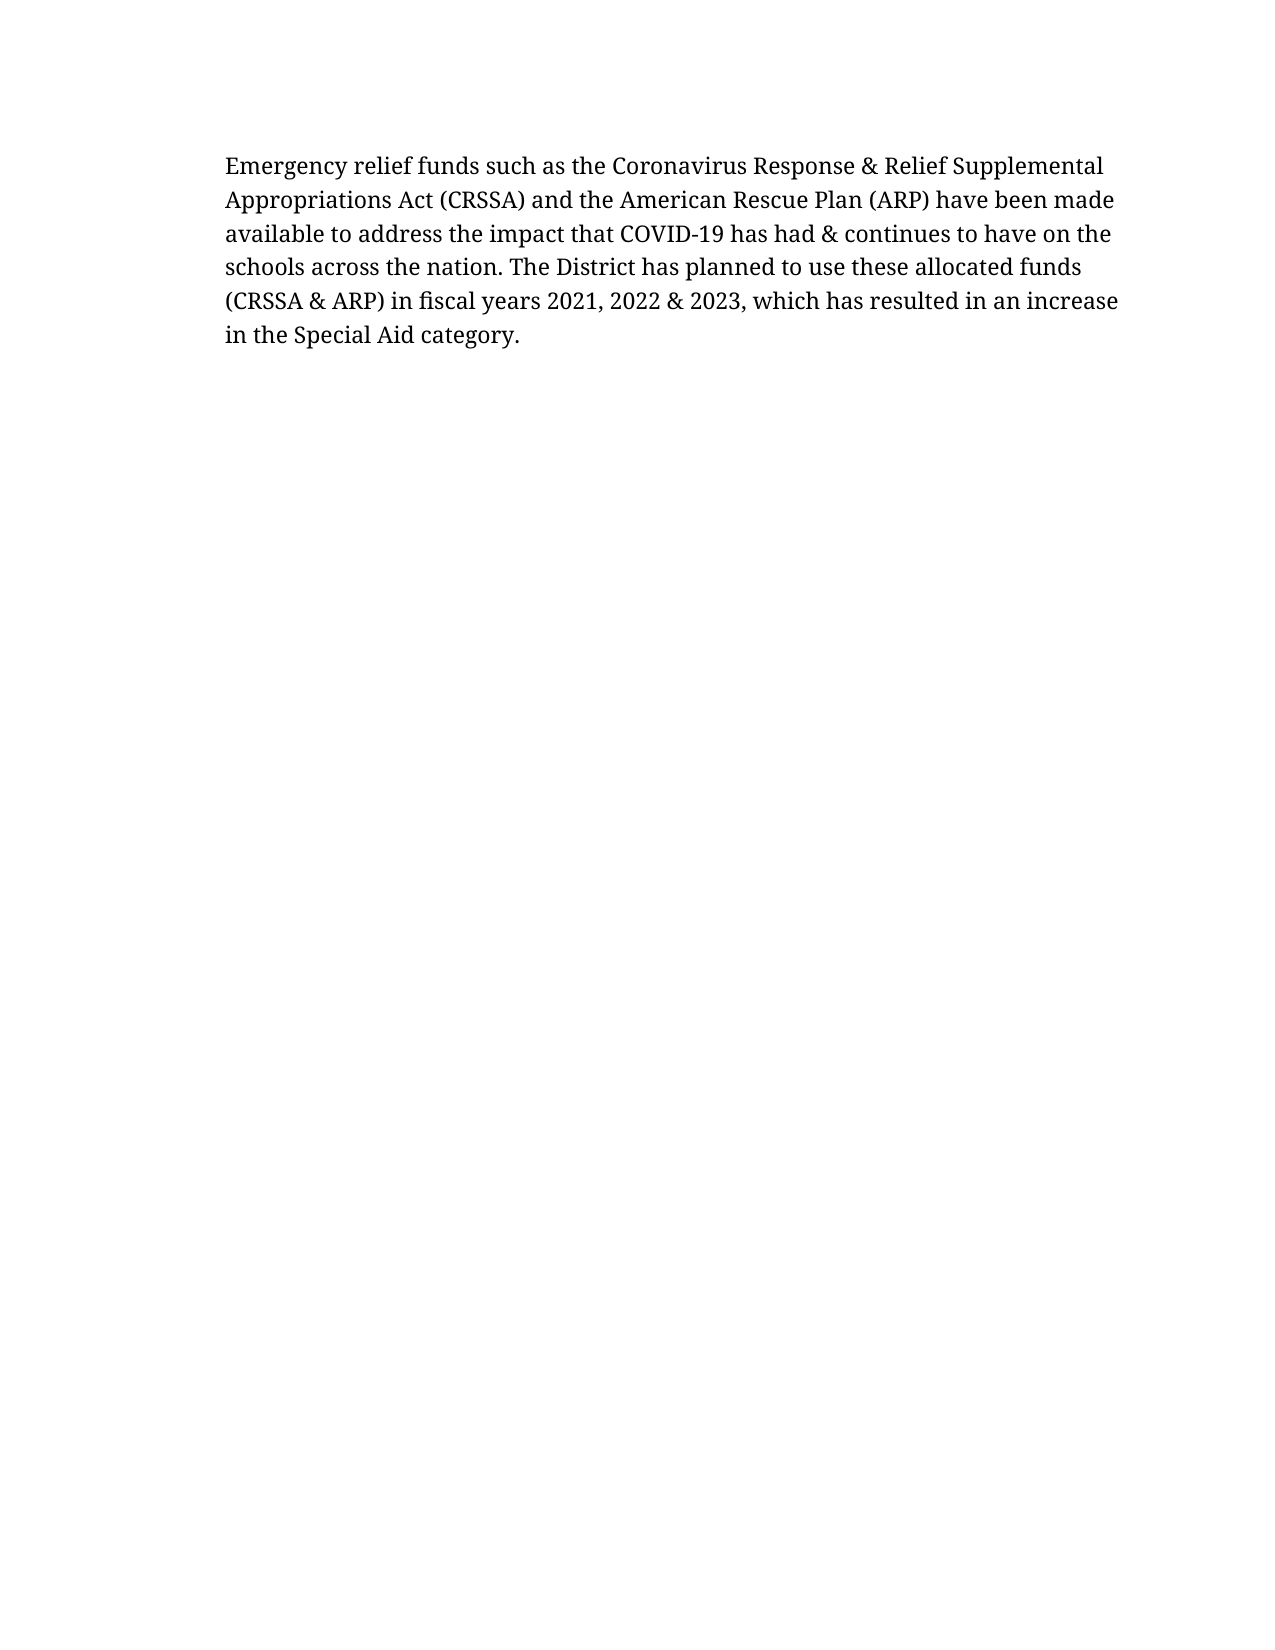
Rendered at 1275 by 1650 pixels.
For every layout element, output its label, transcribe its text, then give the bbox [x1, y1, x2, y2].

text Emergency relief funds such as the Coronavirus Response & Relief Supplemental Appropriations Act (CRSSA) and the American Rescue Plan (ARP) have been made available to address the impact that COVID-19 has had & continues to have on the schools across the nation. The District has planned to use these allocated funds (CRSSA & ARP) in fiscal years 2021, 2022 & 2023, which has resulted in an increase in the Special Aid category. [225, 150, 1125, 350]
